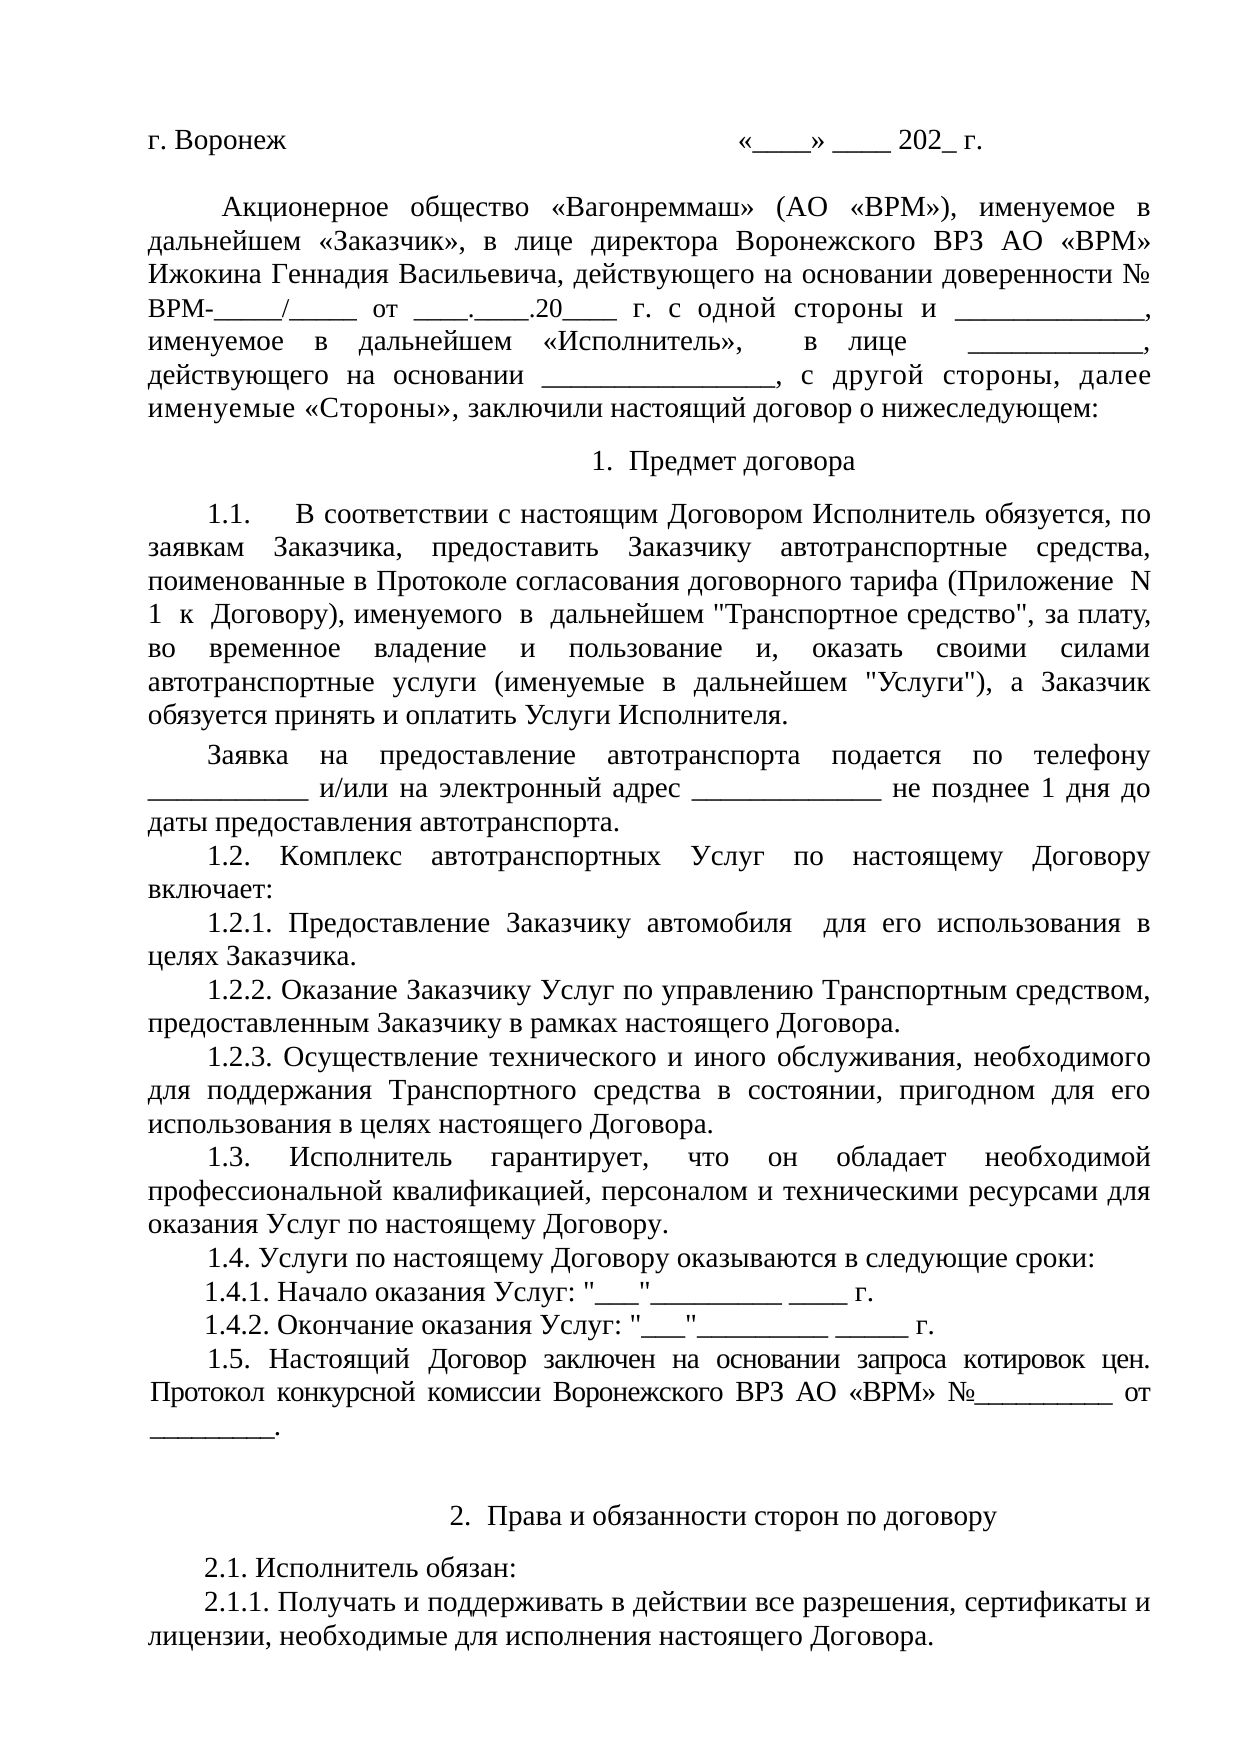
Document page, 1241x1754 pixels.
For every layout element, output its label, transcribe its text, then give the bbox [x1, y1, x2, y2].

text 2.1. Исполнитель обязан: [148, 1551, 1152, 1584]
subtitle В соответствии с настоящим Договором Исполнитель обязуется, по заявкам Заказчика, предоставить Заказчику автотранспортные средства, поименованные в Протоколе согласования договорного тарифа (Приложение N 1 к Договору), именуемого в дальнейшем "Транспортное средство", за плату, во временное владение и пользование и, оказать своими силами автотранспортные услуги (именуемые в дальнейшем "Услуги"), а Заказчик обязуется принять и оплатить Услуги Исполнителя. [148, 496, 1152, 731]
text 1.2. Комплекс автотранспортных Услуг по настоящему Договору включает: [148, 838, 1152, 905]
text 1.2.2. Оказание Заказчику Услуг по управлению Транспортным средством, предоставленным Заказчику в рамках настоящего Договора. [148, 972, 1152, 1039]
text 1.4.1. Начало оказания Услуг: "___"_________ ____ г. [148, 1274, 1152, 1307]
list Предмет договора [295, 443, 1152, 477]
text 2.1.1. Получать и поддерживать в действии все разрешения, сертификаты и лицензии, необходимые для исполнения настоящего Договора. [148, 1584, 1152, 1651]
text 1.2.3. Осуществление технического и иного обслуживания, необходимого для поддержания Транспортного средства в состоянии, пригодном для его использования в целях настоящего Договора. [148, 1039, 1152, 1139]
text 1.5. Настоящий Договор заключен на основании запроса котировок цен. Протокол конкурсной комиссии Воронежского ВРЗ АО «ВРМ» №__________ от _________. [150, 1341, 1152, 1441]
text Акционерное общество «Вагонреммаш» (АО «ВРМ»), именуемое в дальнейшем «Заказчик», в лице директора Воронежского ВРЗ АО «ВРМ» Ижокина Геннадия Васильевича, действующего на основании доверенности № ВРМ-_____/_____ от ____.____.20____ г. с одной стороны и _____________, именуемое в дальнейшем «Исполнитель», в лице ____________, действующего на основании ________________, с другой стороны, далее именуемые «Стороны», заключили настоящий договор о нижеследующем: [148, 189, 1152, 424]
text 1.4.2. Окончание оказания Услуг: "___"_________ _____ г. [148, 1307, 1152, 1341]
text г. Воронеж «____» ____ 202_ г. [148, 122, 1152, 156]
text 1.2.1. Предоставление Заказчику автомобиля для его использования в целях Заказчика. [148, 905, 1152, 972]
text 1.4. Услуги по настоящему Договору оказываются в следующие сроки: [148, 1240, 1152, 1274]
list Права и обязанности сторон по договору [295, 1498, 1152, 1531]
text Заявка на предоставление автотранспорта подается по телефону ___________ и/или на электронный адрес _____________ не позднее 1 дня до даты предоставления автотранспорта. [148, 737, 1152, 838]
text 1.3. Исполнитель гарантирует, что он обладает необходимой профессиональной квалификацией, персоналом и техническими ресурсами для оказания Услуг по настоящему Договору. [148, 1139, 1152, 1240]
